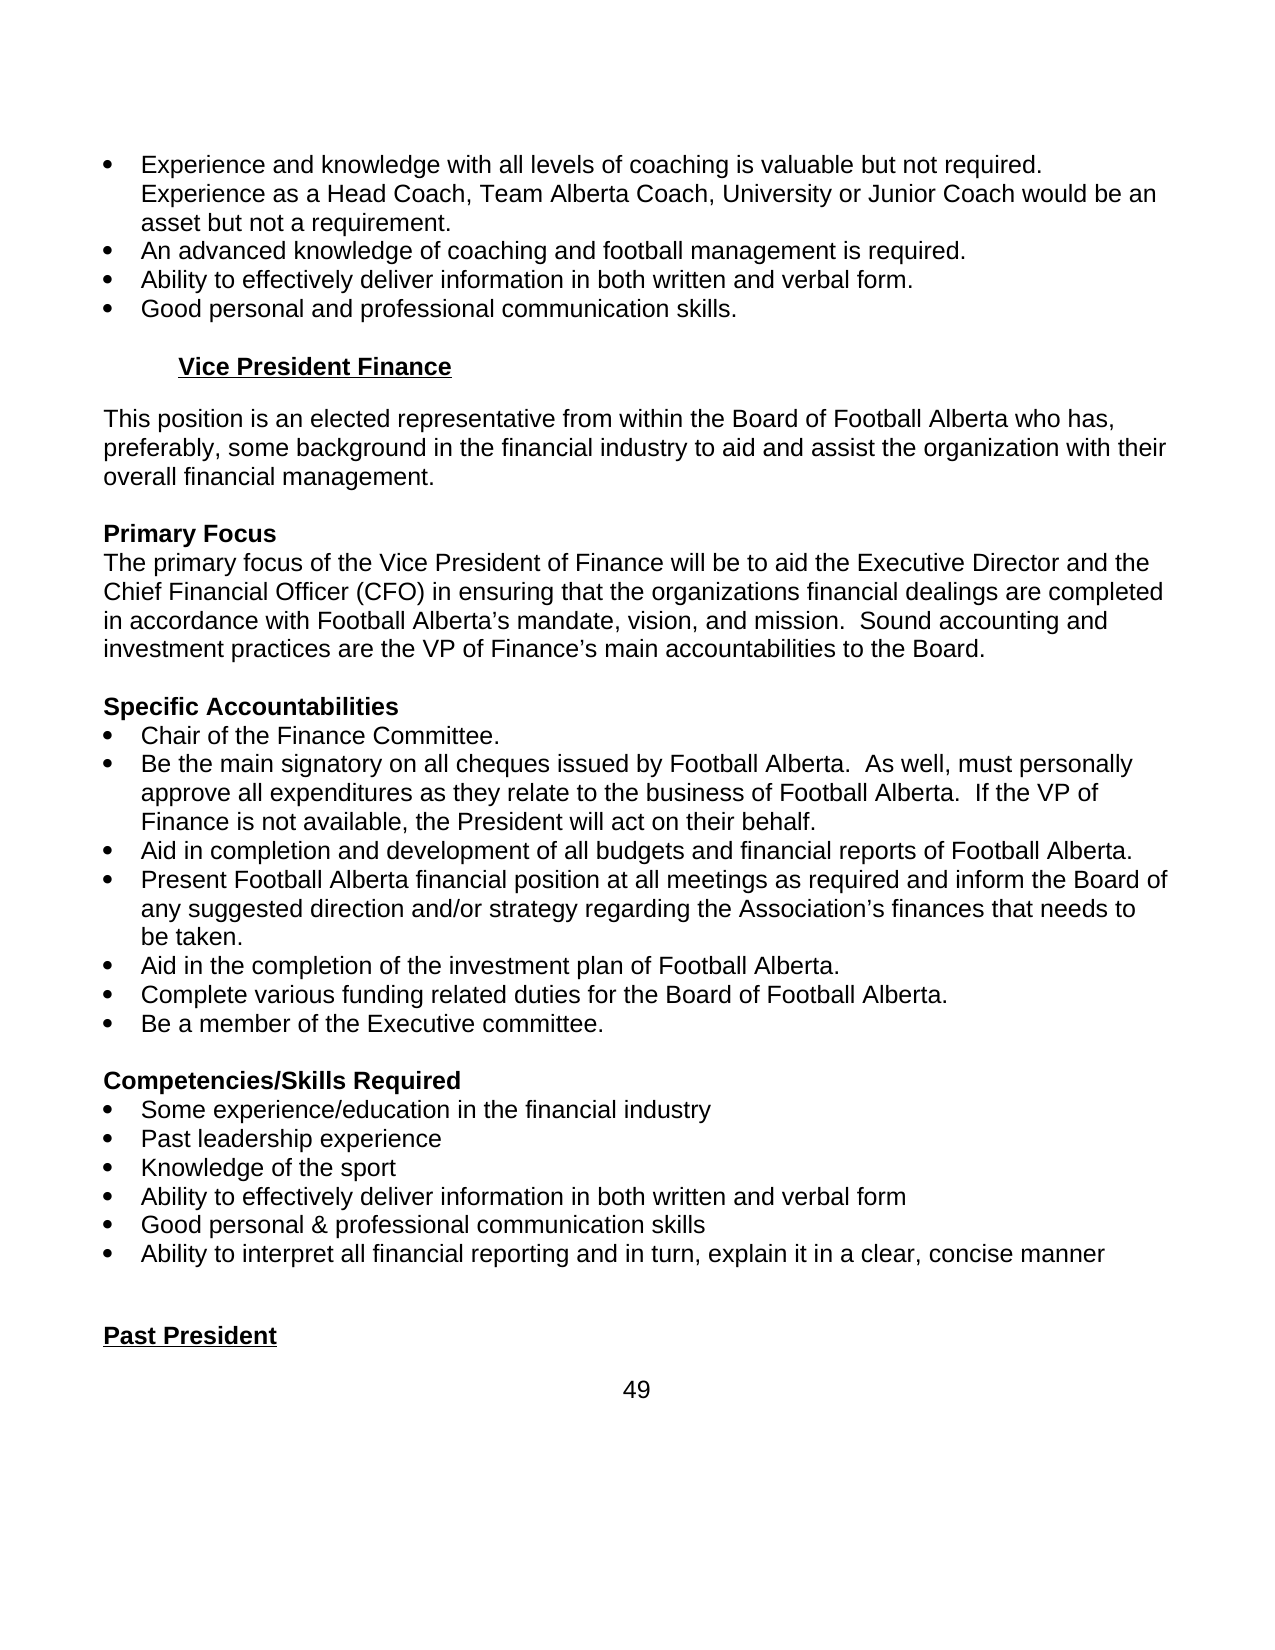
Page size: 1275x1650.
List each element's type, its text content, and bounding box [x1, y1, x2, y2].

list Complete various funding related duties for the Board of Football Alberta. [103, 980, 1170, 1009]
list Aid in completion and development of all budgets and financial reports of Football Alberta. [103, 836, 1170, 865]
list Ability to effectively deliver information in both written and verbal form [103, 1182, 1170, 1211]
text The primary focus of the Vice President of Finance will be to aid the Executive Director and the Chief Financial Officer (CFO) in ensuring that the organizations financial dealings are completed in accordance with Football Alberta’s mandate, vision, and mission. Sound accounting and investment practices are the VP of Finance’s main accountabilities to the Board. [103, 548, 1170, 663]
list Chair of the Finance Committee. [103, 721, 1170, 749]
text Specific Accountabilities [103, 692, 1170, 721]
text Primary Focus [103, 519, 1170, 548]
list Be the main signatory on all cheques issued by Football Alberta. As well, must personally approve all expenditures as they relate to the business of Football Alberta. If the VP of Finance is not available, the President will act on their behalf. [103, 749, 1170, 836]
list Past leadership experience [103, 1124, 1170, 1153]
list Knowledge of the sport [103, 1153, 1170, 1182]
text This position is an elected representative from within the Board of Football Alberta who has, preferably, some background in the financial industry to aid and assist the organization with their overall financial management. [103, 404, 1170, 491]
text Competencies/Skills Required [103, 1066, 1170, 1095]
text Past President [103, 1321, 1170, 1350]
list Good personal & professional communication skills [103, 1211, 1170, 1239]
list Be a member of the Executive committee. [103, 1009, 1170, 1038]
list Some experience/education in the financial industry [103, 1095, 1170, 1124]
list Aid in the completion of the investment plan of Football Alberta. [103, 951, 1170, 980]
list Ability to interpret all financial reporting and in turn, explain it in a clear, concise manner [103, 1239, 1170, 1268]
subtitle Vice President Finance [103, 352, 1170, 380]
list Good personal and professional communication skills. [103, 294, 1170, 323]
list An advanced knowledge of coaching and football management is required. [103, 236, 1170, 265]
list Experience and knowledge with all levels of coaching is valuable but not required. Experience as a Head Coach, Team Alberta Coach, University or Junior Coach would be an asset but not a requirement. [103, 150, 1170, 236]
list Ability to effectively deliver information in both written and verbal form. [103, 265, 1170, 294]
list Present Football Alberta financial position at all meetings as required and inform the Board of any suggested direction and/or strategy regarding the Association’s finances that needs to be taken. [103, 865, 1170, 951]
